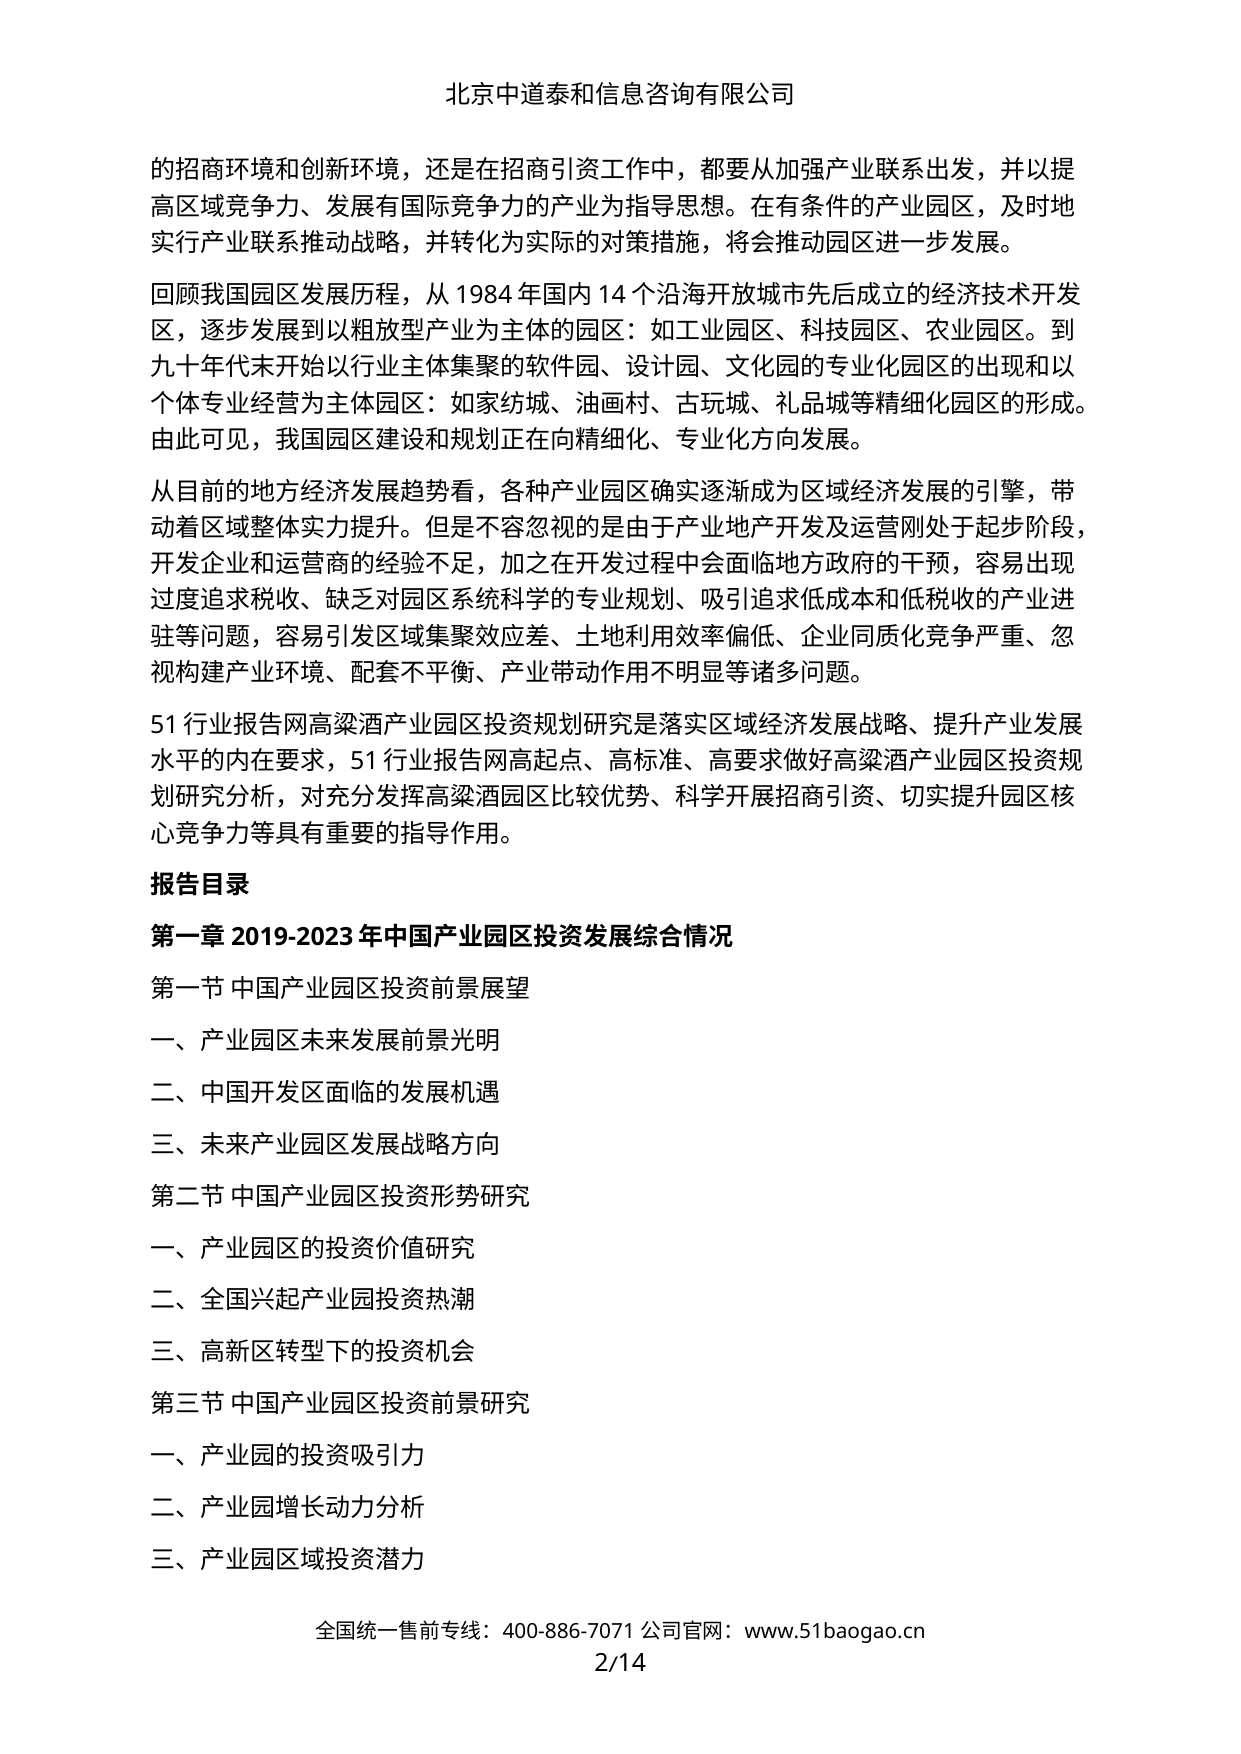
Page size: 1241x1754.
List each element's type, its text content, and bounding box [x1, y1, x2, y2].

text 三、高新区转型下的投资机会 [150, 1332, 1090, 1368]
text 报告目录 [150, 865, 1090, 901]
text 三、未来产业园区发展战略方向 [150, 1124, 1090, 1161]
text 从目前的地方经济发展趋势看，各种产业园区确实逐渐成为区域经济发展的引擎，带动着区域整体实力提升。但是不容忽视的是由于产业地产开发及运营刚处于起步阶段，开发企业和运营商的经验不足，加之在开发过程中会面临地方政府的干预，容易出现过度追求税收、缺乏对园区系统科学的专业规划、吸引追求低成本和低税收的产业进驻等问题，容易引发区域集聚效应差、土地利用效率偏低、企业同质化竞争严重、忽视构建产业环境、配套不平衡、产业带动作用不明显等诸多问题。 [150, 471, 1090, 689]
text 一、产业园的投资吸引力 [150, 1436, 1090, 1472]
text 二、全国兴起产业园投资热潮 [150, 1280, 1090, 1316]
text 二、产业园增长动力分析 [150, 1487, 1090, 1524]
text 二、中国开发区面临的发展机遇 [150, 1072, 1090, 1109]
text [150, 150, 1090, 259]
text 第三节 中国产业园区投资前景研究 [150, 1384, 1090, 1420]
text 一、产业园区未来发展前景光明 [150, 1021, 1090, 1057]
text 三、产业园区域投资潜力 [150, 1539, 1090, 1576]
text 51行业报告网高粱酒产业园区投资规划研究是落实区域经济发展战略、提升产业发展水平的内在要求，51行业报告网高起点、高标准、高要求做好高粱酒产业园区投资规划研究分析，对充分发挥高粱酒园区比较优势、科学开展招商引资、切实提升园区核心竞争力等具有重要的指导作用。 [150, 704, 1090, 849]
text 第一节 中国产业园区投资前景展望 [150, 969, 1090, 1005]
text 一、产业园区的投资价值研究 [150, 1228, 1090, 1264]
text 回顾我国园区发展历程，从1984年国内14个沿海开放城市先后成立的经济技术开发区，逐步发展到以粗放型产业为主体的园区：如工业园区、科技园区、农业园区。到九十年代末开始以行业主体集聚的软件园、设计园、文化园的专业化园区的出现和以个体专业经营为主体园区：如家纺城、油画村、古玩城、礼品城等精细化园区的形成。由此可见，我国园区建设和规划正在向精细化、专业化方向发展。 [150, 274, 1090, 456]
text 第一章 2019-2023年中国产业园区投资发展综合情况 [150, 917, 1090, 953]
text 第二节 中国产业园区投资形势研究 [150, 1176, 1090, 1212]
